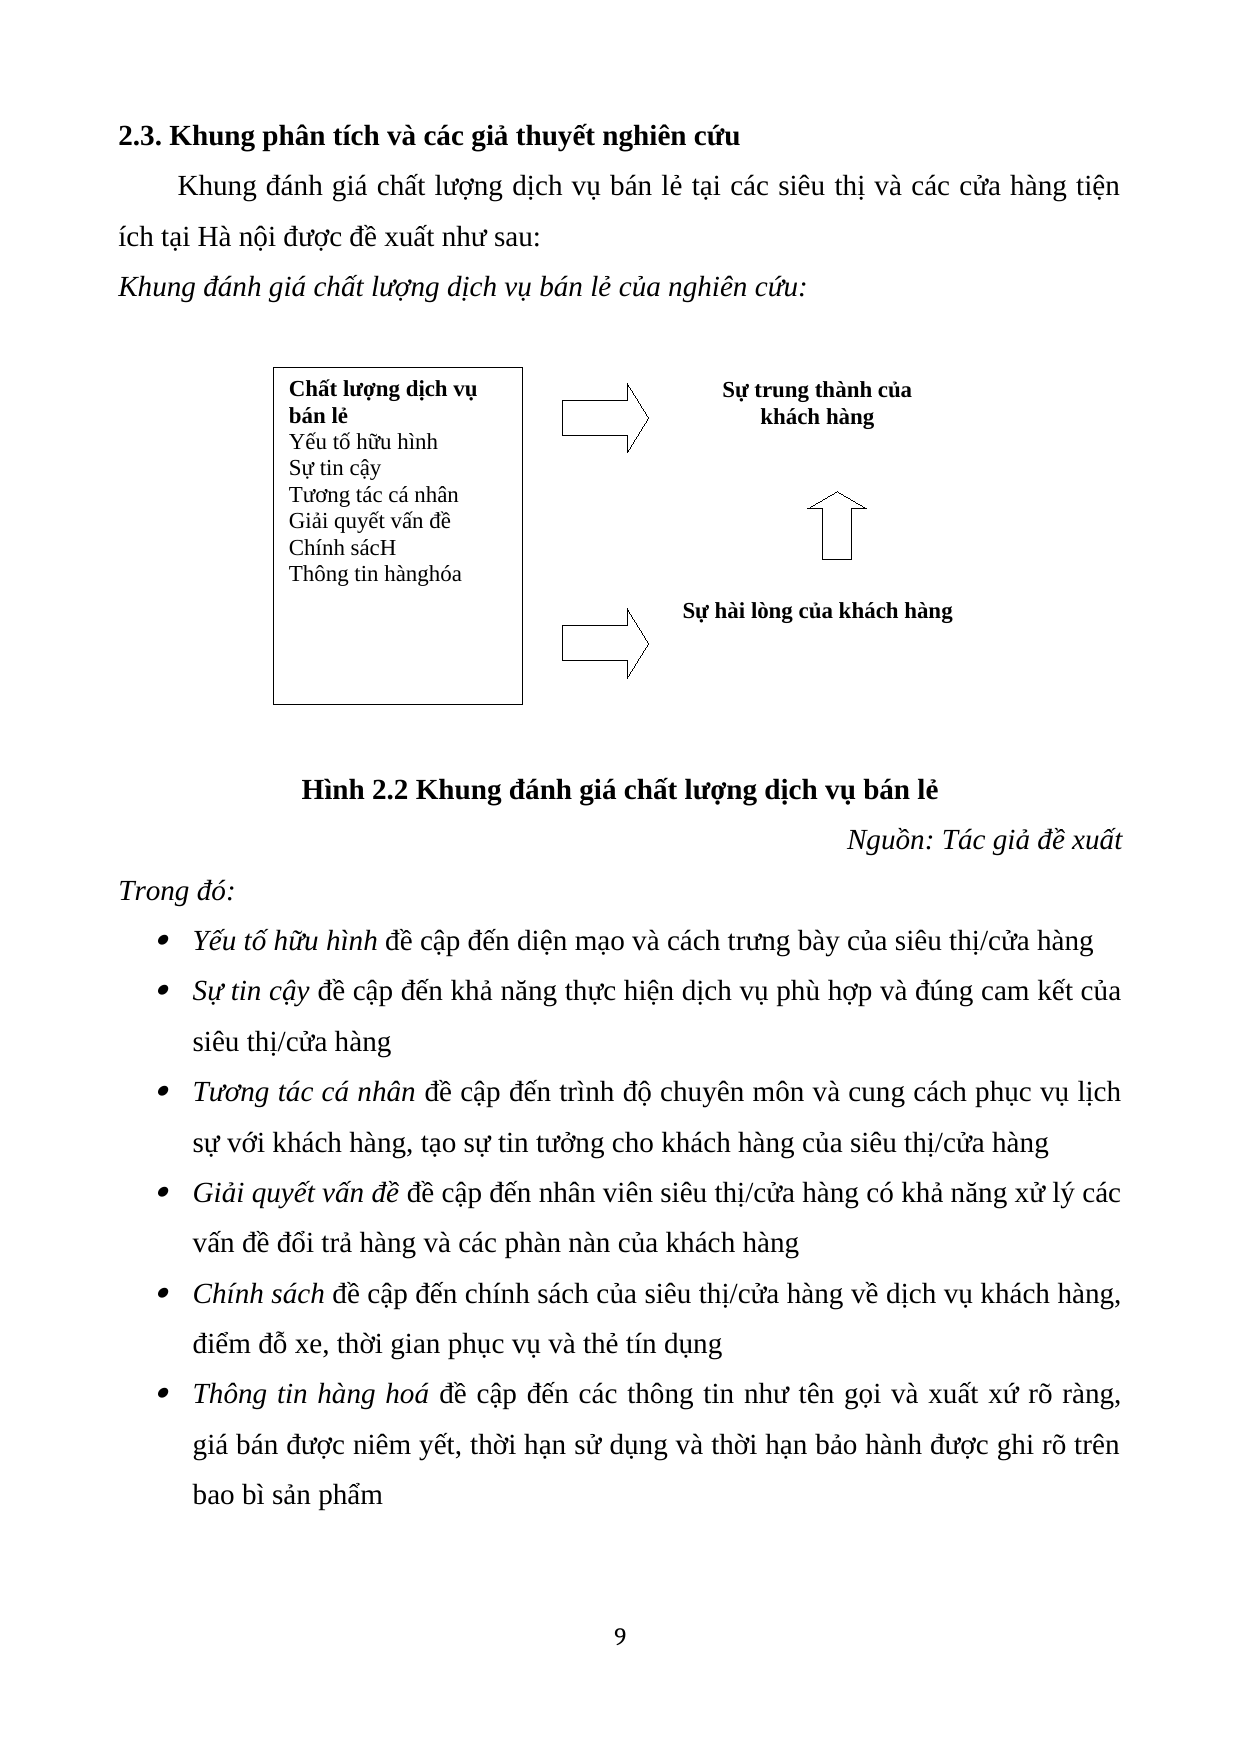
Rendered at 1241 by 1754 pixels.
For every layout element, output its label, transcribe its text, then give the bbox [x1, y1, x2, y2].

text 2.3. Khung phân tích và các giả thuyết nghiên cứu [118, 118, 1122, 152]
list Thông tin hàng hoá đề cập đến các thông tin như tên gọi và xuất xứ rõ ràng, giá bán được niêm yết, thời hạn sử dụng và thời hạn bảo hành được ghi rõ trên bao bì sản phẩm [155, 1376, 1122, 1511]
list Yếu tố hữu hình đề cập đến diện mạo và cách trưng bày của siêu thị/cửa hàng [155, 923, 1122, 957]
list Chính sách đề cập đến chính sách của siêu thị/cửa hàng về dịch vụ khách hàng, điểm đỗ xe, thời gian phục vụ và thẻ tín dụng [155, 1276, 1122, 1360]
text Nguồn: Tác giả đề xuất [118, 822, 1122, 856]
text Khung đánh giá chất lượng dịch vụ bán lẻ của nghiên cứu: [118, 269, 1122, 303]
text Trong đó: [118, 873, 1122, 906]
list Giải quyết vấn đề đề cập đến nhân viên siêu thị/cửa hàng có khả năng xử lý các vấn đề đổi trả hàng và các phàn nàn của khách hàng [155, 1175, 1122, 1259]
list Tương tác cá nhân đề cập đến trình độ chuyên môn và cung cách phục vụ lịch sự với khách hàng, tạo sự tin tưởng cho khách hàng của siêu thị/cửa hàng [155, 1074, 1122, 1158]
text Khung đánh giá chất lượng dịch vụ bán lẻ tại các siêu thị và các cửa hàng tiện ích tại Hà nội được đề xuất như sau: [118, 168, 1122, 252]
text Hình 2.2 Khung đánh giá chất lượng dịch vụ bán lẻ [118, 772, 1122, 806]
list Sự tin cậy đề cập đến khả năng thực hiện dịch vụ phù hợp và đúng cam kết của siêu thị/cửa hàng [155, 973, 1122, 1057]
